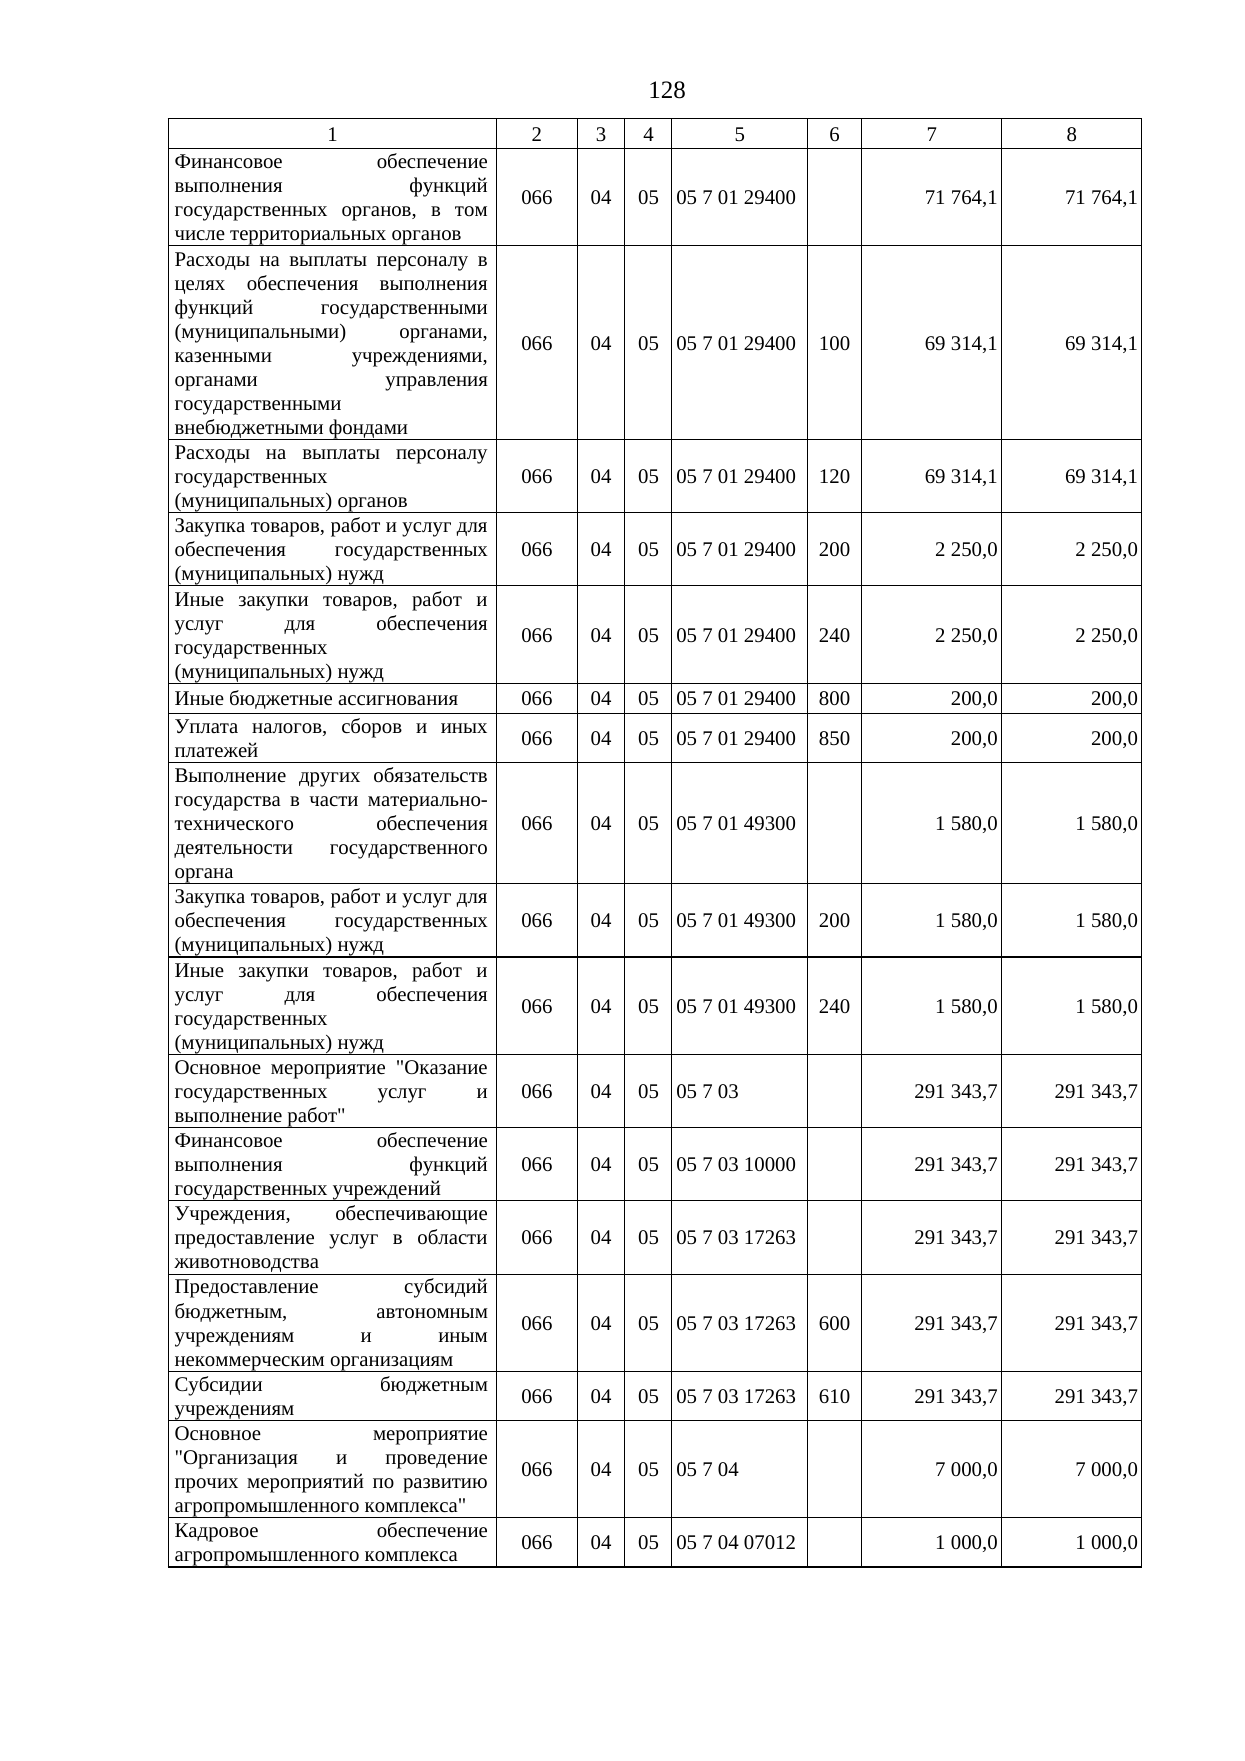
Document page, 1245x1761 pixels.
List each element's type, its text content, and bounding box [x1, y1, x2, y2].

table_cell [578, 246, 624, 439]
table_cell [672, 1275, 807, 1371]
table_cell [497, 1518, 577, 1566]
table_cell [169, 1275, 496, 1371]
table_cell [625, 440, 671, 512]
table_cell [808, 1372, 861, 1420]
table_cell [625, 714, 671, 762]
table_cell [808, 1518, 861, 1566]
table_header 4 [625, 119, 671, 148]
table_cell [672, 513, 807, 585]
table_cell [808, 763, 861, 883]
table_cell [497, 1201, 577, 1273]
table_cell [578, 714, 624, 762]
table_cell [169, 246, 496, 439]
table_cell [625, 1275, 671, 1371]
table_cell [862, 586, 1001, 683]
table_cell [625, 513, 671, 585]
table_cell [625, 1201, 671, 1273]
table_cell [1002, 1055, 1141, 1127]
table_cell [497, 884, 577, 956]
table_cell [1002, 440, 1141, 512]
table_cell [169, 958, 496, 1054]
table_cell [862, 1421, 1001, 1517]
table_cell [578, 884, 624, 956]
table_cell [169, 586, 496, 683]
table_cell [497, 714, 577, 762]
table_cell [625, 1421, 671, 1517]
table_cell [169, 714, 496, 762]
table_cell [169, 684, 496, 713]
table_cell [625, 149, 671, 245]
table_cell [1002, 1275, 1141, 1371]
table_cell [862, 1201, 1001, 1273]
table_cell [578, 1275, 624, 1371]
table_header 7 [862, 119, 1001, 148]
table_header 6 [808, 119, 861, 148]
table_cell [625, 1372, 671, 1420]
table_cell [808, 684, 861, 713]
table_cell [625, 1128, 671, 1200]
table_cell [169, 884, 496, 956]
table_header 5 [672, 119, 807, 148]
table_header 3 [578, 119, 624, 148]
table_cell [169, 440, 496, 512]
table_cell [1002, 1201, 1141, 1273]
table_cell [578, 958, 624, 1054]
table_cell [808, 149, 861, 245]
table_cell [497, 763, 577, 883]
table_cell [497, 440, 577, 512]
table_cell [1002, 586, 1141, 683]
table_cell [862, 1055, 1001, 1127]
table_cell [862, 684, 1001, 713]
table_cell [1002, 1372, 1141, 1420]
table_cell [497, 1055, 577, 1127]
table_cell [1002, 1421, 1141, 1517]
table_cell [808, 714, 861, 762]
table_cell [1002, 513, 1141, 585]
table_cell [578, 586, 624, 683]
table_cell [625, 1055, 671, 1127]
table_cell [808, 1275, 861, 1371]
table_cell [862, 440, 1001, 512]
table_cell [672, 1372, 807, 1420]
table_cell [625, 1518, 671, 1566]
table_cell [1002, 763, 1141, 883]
table_header 2 [497, 119, 577, 148]
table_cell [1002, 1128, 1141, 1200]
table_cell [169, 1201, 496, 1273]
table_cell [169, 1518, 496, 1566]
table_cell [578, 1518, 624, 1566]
table_header 1 [169, 119, 496, 148]
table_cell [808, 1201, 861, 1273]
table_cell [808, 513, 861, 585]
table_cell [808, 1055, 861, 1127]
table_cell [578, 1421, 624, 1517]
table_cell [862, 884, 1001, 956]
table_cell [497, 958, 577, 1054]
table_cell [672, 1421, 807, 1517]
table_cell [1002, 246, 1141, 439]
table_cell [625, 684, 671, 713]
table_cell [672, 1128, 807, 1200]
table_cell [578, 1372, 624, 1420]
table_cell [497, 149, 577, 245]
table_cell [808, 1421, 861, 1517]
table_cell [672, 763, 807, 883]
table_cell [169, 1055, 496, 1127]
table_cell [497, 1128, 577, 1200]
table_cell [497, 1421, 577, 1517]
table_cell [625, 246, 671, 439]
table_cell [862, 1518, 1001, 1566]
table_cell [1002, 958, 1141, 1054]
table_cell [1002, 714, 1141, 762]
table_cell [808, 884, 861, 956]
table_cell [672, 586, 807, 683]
table_header 8 [1002, 119, 1141, 148]
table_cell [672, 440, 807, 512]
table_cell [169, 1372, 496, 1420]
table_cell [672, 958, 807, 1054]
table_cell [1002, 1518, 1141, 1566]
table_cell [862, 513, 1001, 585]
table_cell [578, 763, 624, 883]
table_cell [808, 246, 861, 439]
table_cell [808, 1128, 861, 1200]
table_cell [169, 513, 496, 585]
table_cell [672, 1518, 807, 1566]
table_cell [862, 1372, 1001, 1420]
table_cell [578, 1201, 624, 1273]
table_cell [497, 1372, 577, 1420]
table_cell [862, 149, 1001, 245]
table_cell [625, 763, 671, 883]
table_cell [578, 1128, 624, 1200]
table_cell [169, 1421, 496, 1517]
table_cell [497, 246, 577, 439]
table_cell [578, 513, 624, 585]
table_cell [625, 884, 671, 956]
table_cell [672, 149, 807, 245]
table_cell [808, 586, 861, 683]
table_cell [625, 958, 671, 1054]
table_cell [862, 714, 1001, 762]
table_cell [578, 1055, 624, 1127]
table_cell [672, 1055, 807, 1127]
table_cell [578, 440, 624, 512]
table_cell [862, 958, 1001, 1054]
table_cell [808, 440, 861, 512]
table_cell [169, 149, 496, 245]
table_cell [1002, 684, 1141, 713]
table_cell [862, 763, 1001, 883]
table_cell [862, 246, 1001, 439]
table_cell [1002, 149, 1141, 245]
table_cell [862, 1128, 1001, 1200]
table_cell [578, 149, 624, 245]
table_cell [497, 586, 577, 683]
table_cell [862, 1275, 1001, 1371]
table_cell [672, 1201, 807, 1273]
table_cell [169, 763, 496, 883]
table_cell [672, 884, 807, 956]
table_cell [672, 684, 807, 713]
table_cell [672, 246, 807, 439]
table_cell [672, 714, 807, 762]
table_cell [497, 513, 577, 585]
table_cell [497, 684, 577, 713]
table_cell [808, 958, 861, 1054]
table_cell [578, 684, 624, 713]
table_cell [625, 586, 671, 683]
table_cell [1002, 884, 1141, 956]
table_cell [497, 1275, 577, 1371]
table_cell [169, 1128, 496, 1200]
